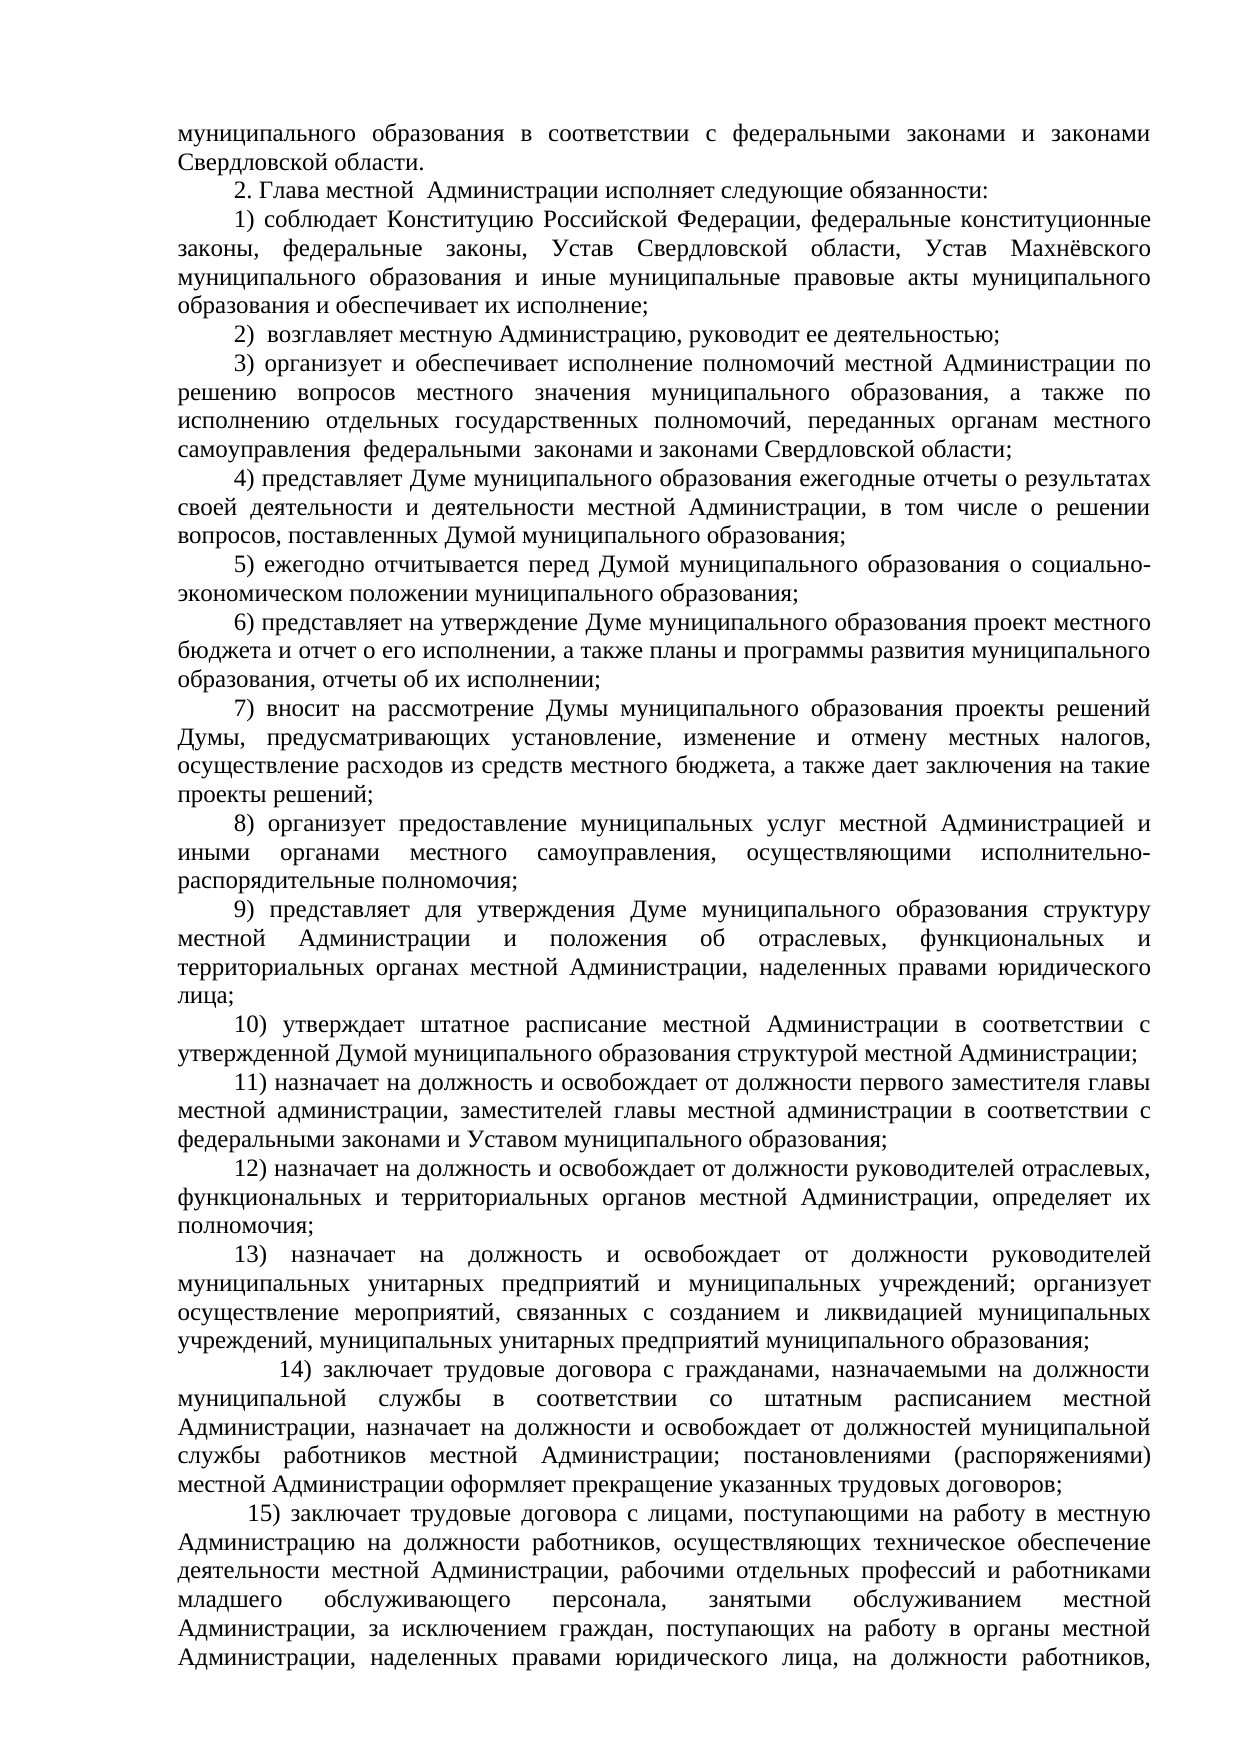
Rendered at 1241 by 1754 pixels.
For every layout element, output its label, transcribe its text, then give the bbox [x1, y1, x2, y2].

text 6) представляет на утверждение Думе муниципального образования проект местного бюджета и отчет о его исполнении, а также планы и программы развития муниципального образования, отчеты об их исполнении; [177, 607, 1152, 693]
text 12) назначает на должность и освобождает от должности руководителей отраслевых, функциональных и территориальных органов местной Администрации, определяет их полномочия; [177, 1153, 1152, 1239]
text 2. Глава местной Администрации исполняет следующие обязанности: [177, 176, 1152, 204]
text 1) соблюдает Конституцию Российской Федерации, федеральные конституционные законы, федеральные законы, Устав Свердловской области, Устав Махнёвского муниципального образования и иные муниципальные правовые акты муниципального образования и обеспечивает их исполнение; [177, 204, 1152, 319]
text 7) вносит на рассмотрение Думы муниципального образования проекты решений Думы, предусматривающих установление, изменение и отмену местных налогов, осуществление расходов из средств местного бюджета, а также дает заключения на такие проекты решений; [177, 693, 1152, 808]
text 4) представляет Думе муниципального образования ежегодные отчеты о результатах своей деятельности и деятельности местной Администрации, в том числе о решении вопросов, поставленных Думой муниципального образования; [177, 463, 1152, 549]
text 13) назначает на должность и освобождает от должности руководителей муниципальных унитарных предприятий и муниципальных учреждений; организует осуществление мероприятий, связанных с созданием и ликвидацией муниципальных учреждений, муниципальных унитарных предприятий муниципального образования; [177, 1239, 1152, 1354]
text 5) ежегодно отчитывается перед Думой муниципального образования о социально-экономическом положении муниципального образования; [177, 549, 1152, 607]
text 11) назначает на должность и освобождает от должности первого заместителя главы местной администрации, заместителей главы местной администрации в соответствии с федеральными законами и Уставом муниципального образования; [177, 1067, 1152, 1153]
text 14) заключает трудовые договора с гражданами, назначаемыми на должности муниципальной службы в соответствии со штатным расписанием местной Администрации, назначает на должности и освобождает от должностей муниципальной службы работников местной Администрации; постановлениями (распоряжениями) местной Администрации оформляет прекращение указанных трудовых договоров; [177, 1354, 1152, 1498]
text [177, 1498, 1152, 1671]
text 9) представляет для утверждения Думе муниципального образования структуру местной Администрации и положения об отраслевых, функциональных и территориальных органах местной Администрации, наделенных правами юридического лица; [177, 894, 1152, 1009]
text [177, 118, 1152, 176]
text 2) возглавляет местную Администрацию, руководит ее деятельностью; [177, 319, 1152, 348]
text 3) организует и обеспечивает исполнение полномочий местной Администрации по решению вопросов местного значения муниципального образования, а также по исполнению отдельных государственных полномочий, переданных органам местного самоуправления федеральными законами и законами Свердловской области; [177, 348, 1152, 463]
text 8) организует предоставление муниципальных услуг местной Администрацией и иными органами местного самоуправления, осуществляющими исполнительно-распорядительные полномочия; [177, 808, 1152, 894]
text 10) утверждает штатное расписание местной Администрации в соответствии с утвержденной Думой муниципального образования структурой местной Администрации; [177, 1009, 1152, 1067]
